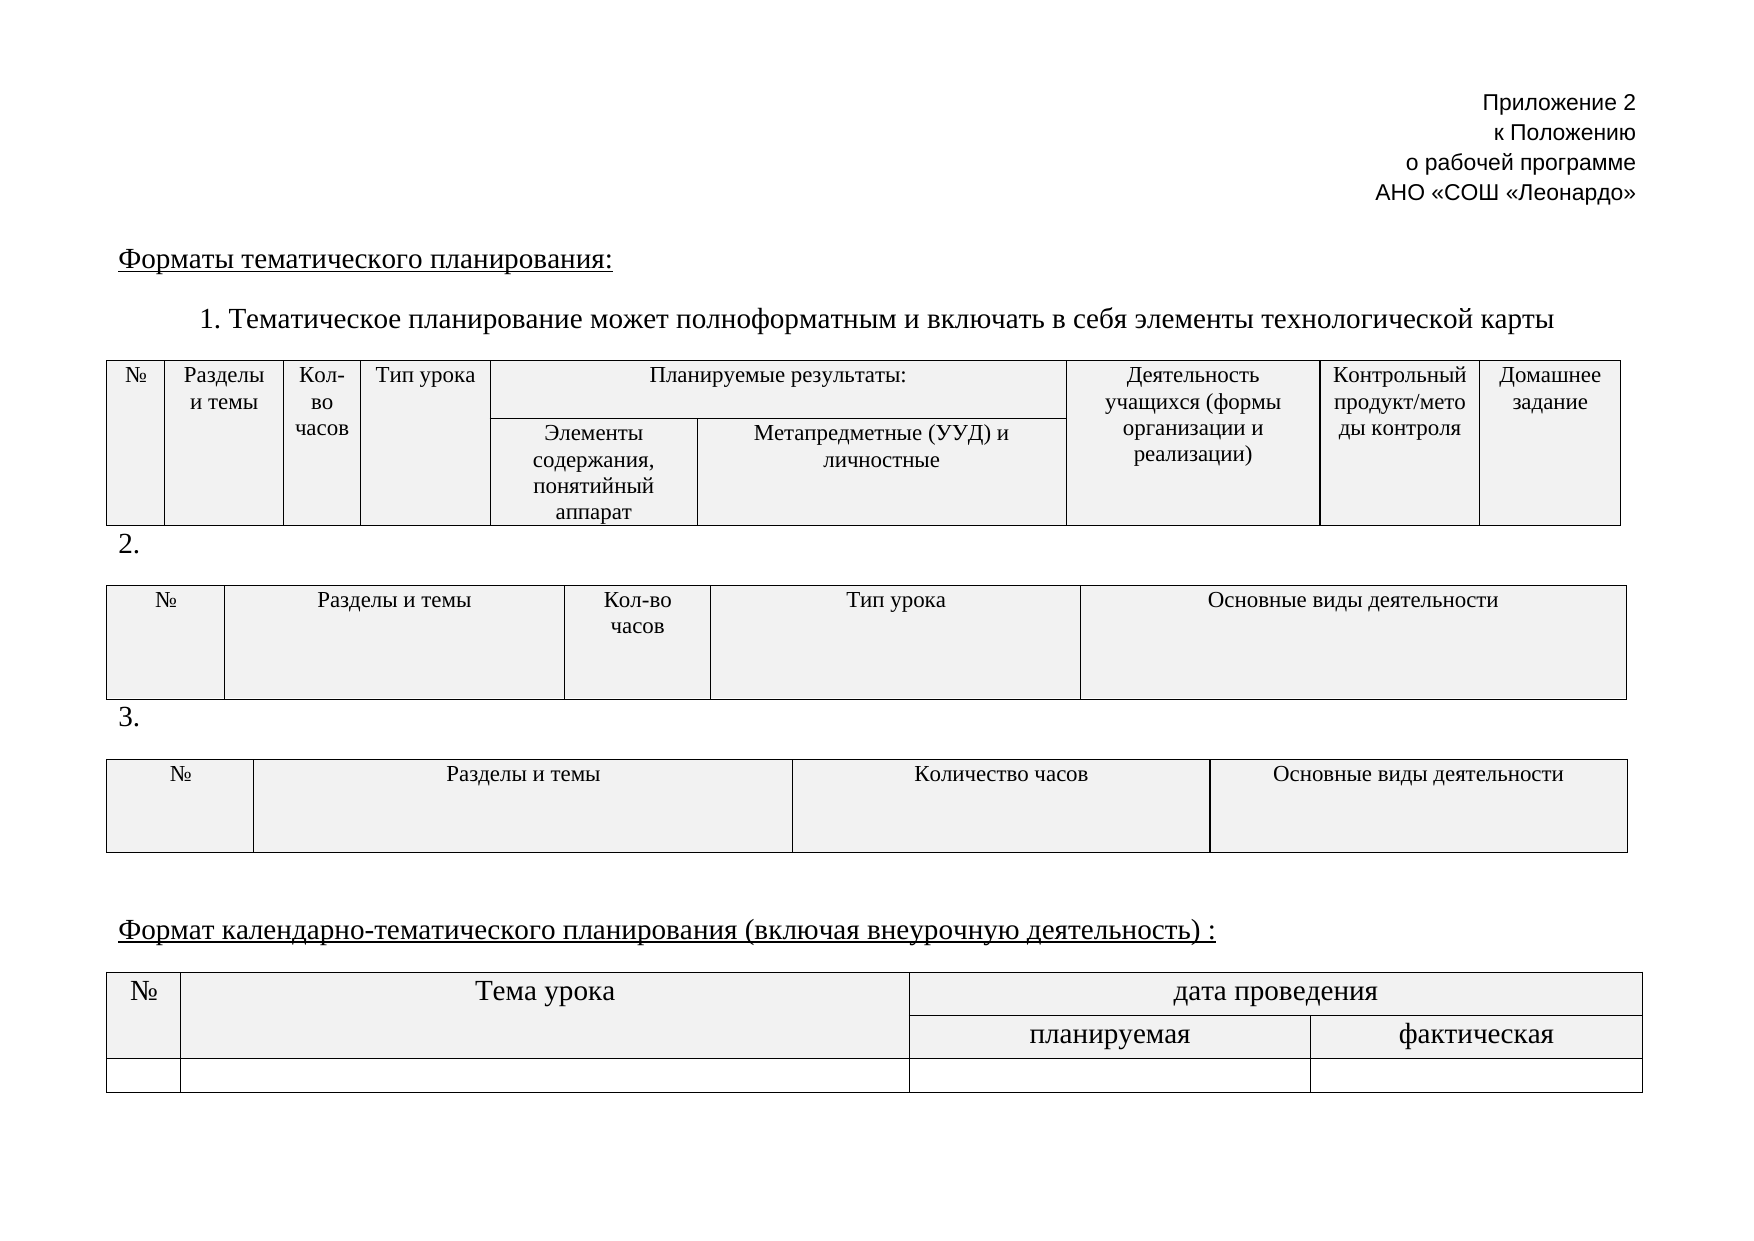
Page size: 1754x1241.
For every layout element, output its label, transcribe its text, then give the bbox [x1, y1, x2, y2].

table_header Разделы и темы [165, 361, 283, 525]
table_header Разделы и темы [254, 760, 792, 852]
table_header № [107, 361, 164, 525]
table_header дата проведения [910, 973, 1642, 1015]
table_header Основные виды деятельности [1211, 760, 1627, 852]
table_header Тип урока [711, 586, 1080, 698]
text АНО «СОШ «Леонардо» [118, 179, 1636, 206]
table_header № [107, 760, 253, 852]
table_header Основные виды деятельности [1081, 586, 1626, 698]
table_cell [107, 1059, 180, 1092]
text Формат календарно-тематического планирования (включая внеурочную деятельность) : [118, 912, 1636, 946]
table_header Контрольный продукт/методы контроля [1321, 361, 1479, 525]
table_header Кол-во часов [565, 586, 710, 698]
table_cell [181, 1059, 909, 1092]
text Форматы тематического планирования: [118, 242, 1636, 275]
table_cell планируемая [910, 1016, 1310, 1058]
table_header Кол-во часов [284, 361, 360, 525]
text 3. [118, 699, 1636, 733]
text Приложение 2 [118, 89, 1636, 115]
table_header № [107, 586, 224, 698]
table_header Разделы и темы [225, 586, 564, 698]
table_cell фактическая [1311, 1016, 1642, 1058]
table_header № [107, 973, 180, 1058]
table_cell [1311, 1059, 1642, 1092]
table_header Количество часов [793, 760, 1209, 852]
text о рабочей программе [118, 149, 1636, 175]
text 1. Тематическое планирование может полноформатным и включать в себя элементы технологической карты [118, 301, 1636, 334]
table_cell [910, 1059, 1310, 1092]
table_header Домашнее задание [1480, 361, 1620, 525]
table_header Тема урока [181, 973, 909, 1058]
table_cell Элементы содержания, понятийный аппарат [491, 419, 697, 525]
text к Положению [118, 119, 1636, 145]
table_header Планируемые результаты: [491, 361, 1066, 418]
table_header Тип урока [361, 361, 490, 525]
table_cell Метапредметные (УУД) и личностные [698, 419, 1066, 525]
text 2. [118, 526, 1636, 559]
table_header Деятельность учащихся (формы организации и реализации) [1067, 361, 1319, 525]
